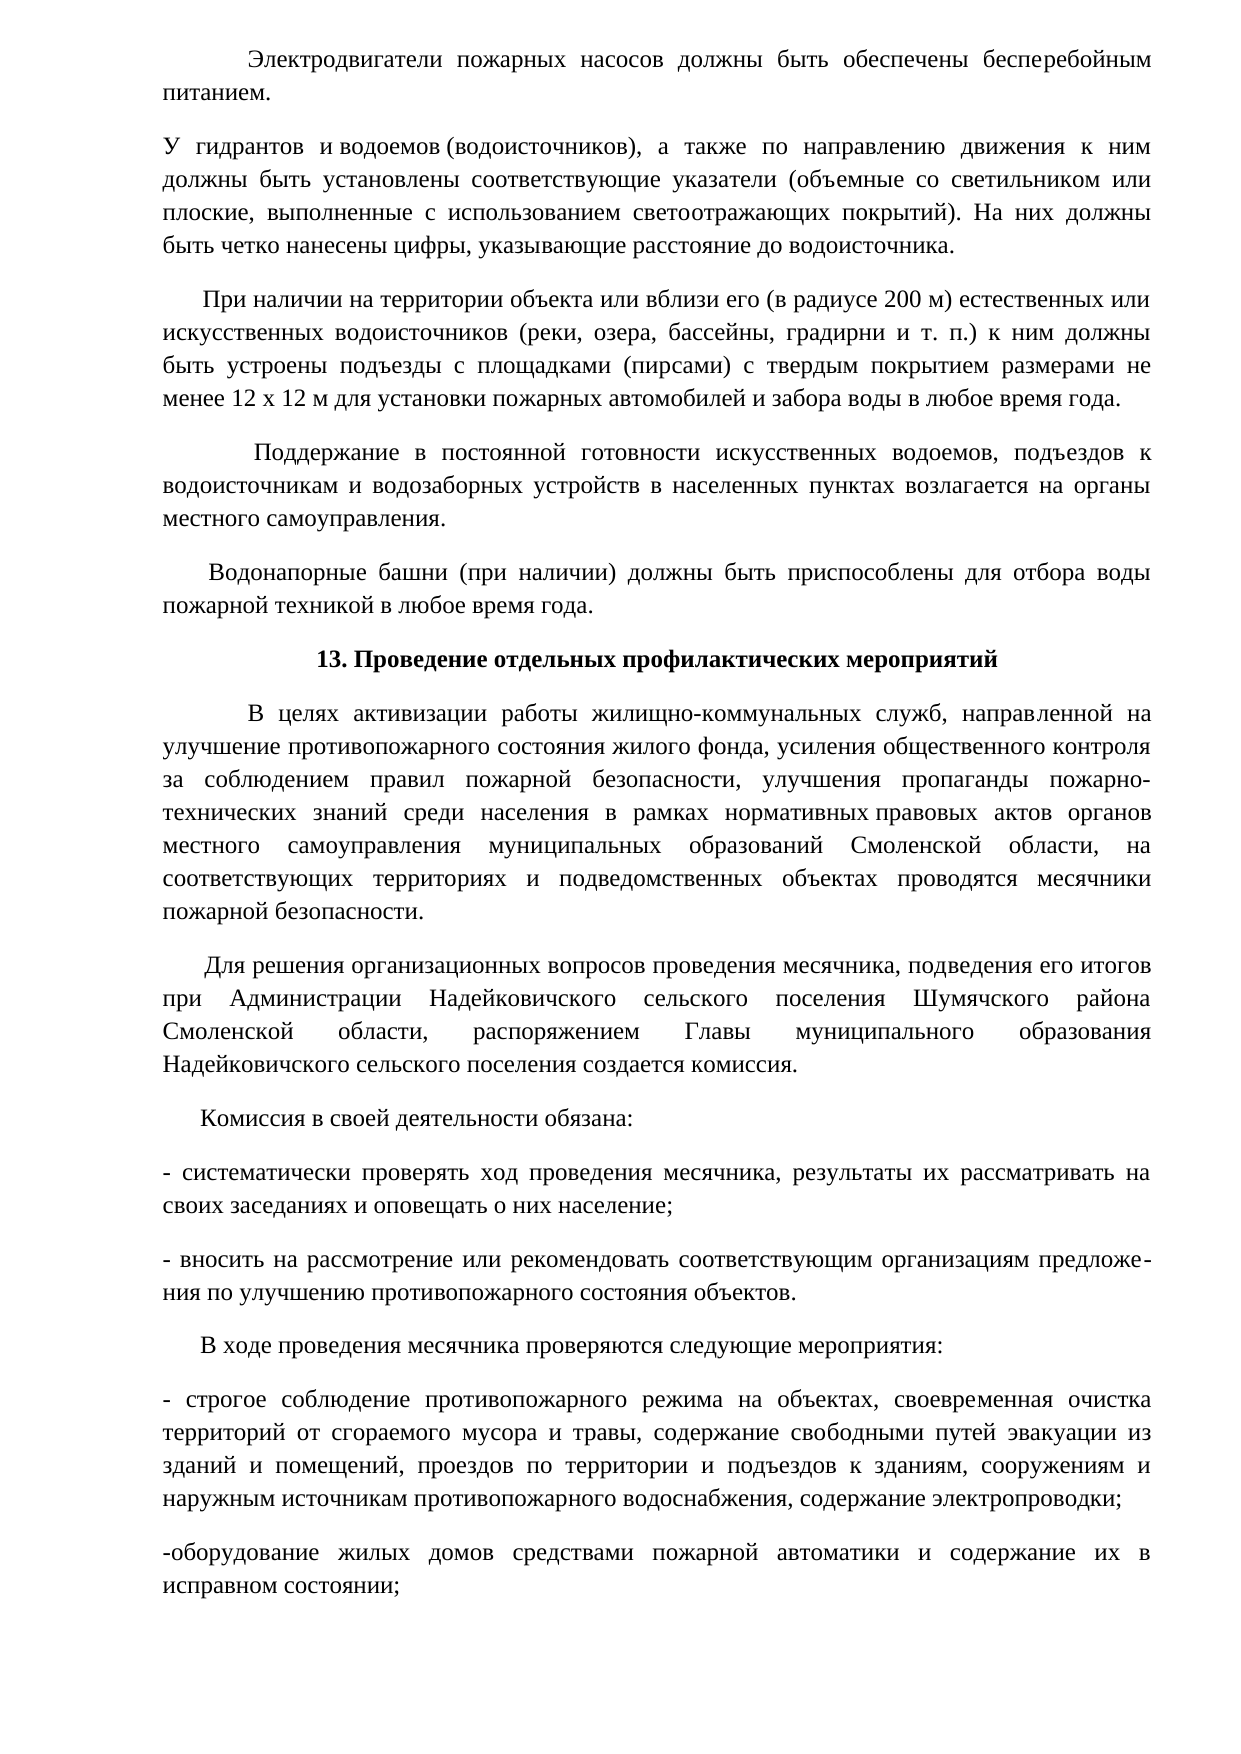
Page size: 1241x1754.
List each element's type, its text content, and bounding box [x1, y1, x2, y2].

text В ходе проведения месячника проверяются следующие мероприятия: [162, 1331, 1152, 1359]
text В целях активизации работы жилищно-коммунальных служб, направленной на улучшение противопожарного состояния жилого фонда, усиления общественного контроля за соблюдением правил пожарной безопасности, улучшения пропаганды пожарно-технических знаний среди населения в рамках нормативных правовых актов органов местного самоуправления муниципальных образований Смоленской области, на соответствующих территориях и подведомственных объектах проводятся месячники пожарной безопасности. [162, 698, 1152, 925]
text Для решения организационных вопросов проведения месячника, подведения его итогов при Администрации Надейковичского сельского поселения Шумячского района Смоленской области, распоряжением Главы муниципального образования Надейковичского сельского поселения создается комиссия. [162, 950, 1152, 1078]
text 13. Проведение отдельных профилактических мероприятий [162, 644, 1152, 673]
text У гидрантов и водоемов (водоисточников), а также по направлению движения к ним должны быть установлены соответствующие указатели (объемные со светильником или плоские, выполненные с использованием светоотражающих покрытий). На них должны быть четко нанесены цифры, указывающие расстояние до водоисточника. [162, 131, 1152, 259]
text Поддержание в постоянной готовности искусственных водоемов, подъездов к водоисточникам и водозаборных устройств в населенных пунктах возлагается на органы местного самоуправления. [162, 437, 1152, 532]
text - строгое соблюдение противопожарного режима на объектах, своевременная очистка территорий от сгораемого мусора и травы, содержание свободными путей эвакуации из зданий и помещений, проездов по территории и подъездов к зданиям, сооружениям и наружным источникам противопожарного водоснабжения, содержание электропроводки; [162, 1384, 1152, 1512]
text Комиссия в своей деятельности обязана: [162, 1103, 1152, 1132]
text Водонапорные башни (при наличии) должны быть приспособлены для отбора воды пожарной техникой в любое время года. [162, 557, 1152, 619]
text При наличии на территории объекта или вблизи его (в радиусе 200 м) естественных или искусственных водоисточников (реки, озера, бассейны, градирни и т. п.) к ним должны быть устроены подъезды с площадками (пирсами) с твердым покрытием размерами не менее 12 х 12 м для установки пожарных автомобилей и забора воды в любое время года. [162, 284, 1152, 412]
text Электродвигатели пожарных насосов должны быть обеспечены бесперебойным питанием. [162, 44, 1152, 106]
text -оборудование жилых домов средствами пожарной автоматики и содержание их в исправном состоянии; [162, 1537, 1152, 1599]
text - систематически проверять ход проведения месячника, результаты их рассматривать на своих заседаниях и оповещать о них население; [162, 1157, 1152, 1218]
text - вносить на рассмотрение или рекомендовать соответствующим организациям предложения по улучшению противопожарного состояния объектов. [162, 1244, 1152, 1305]
